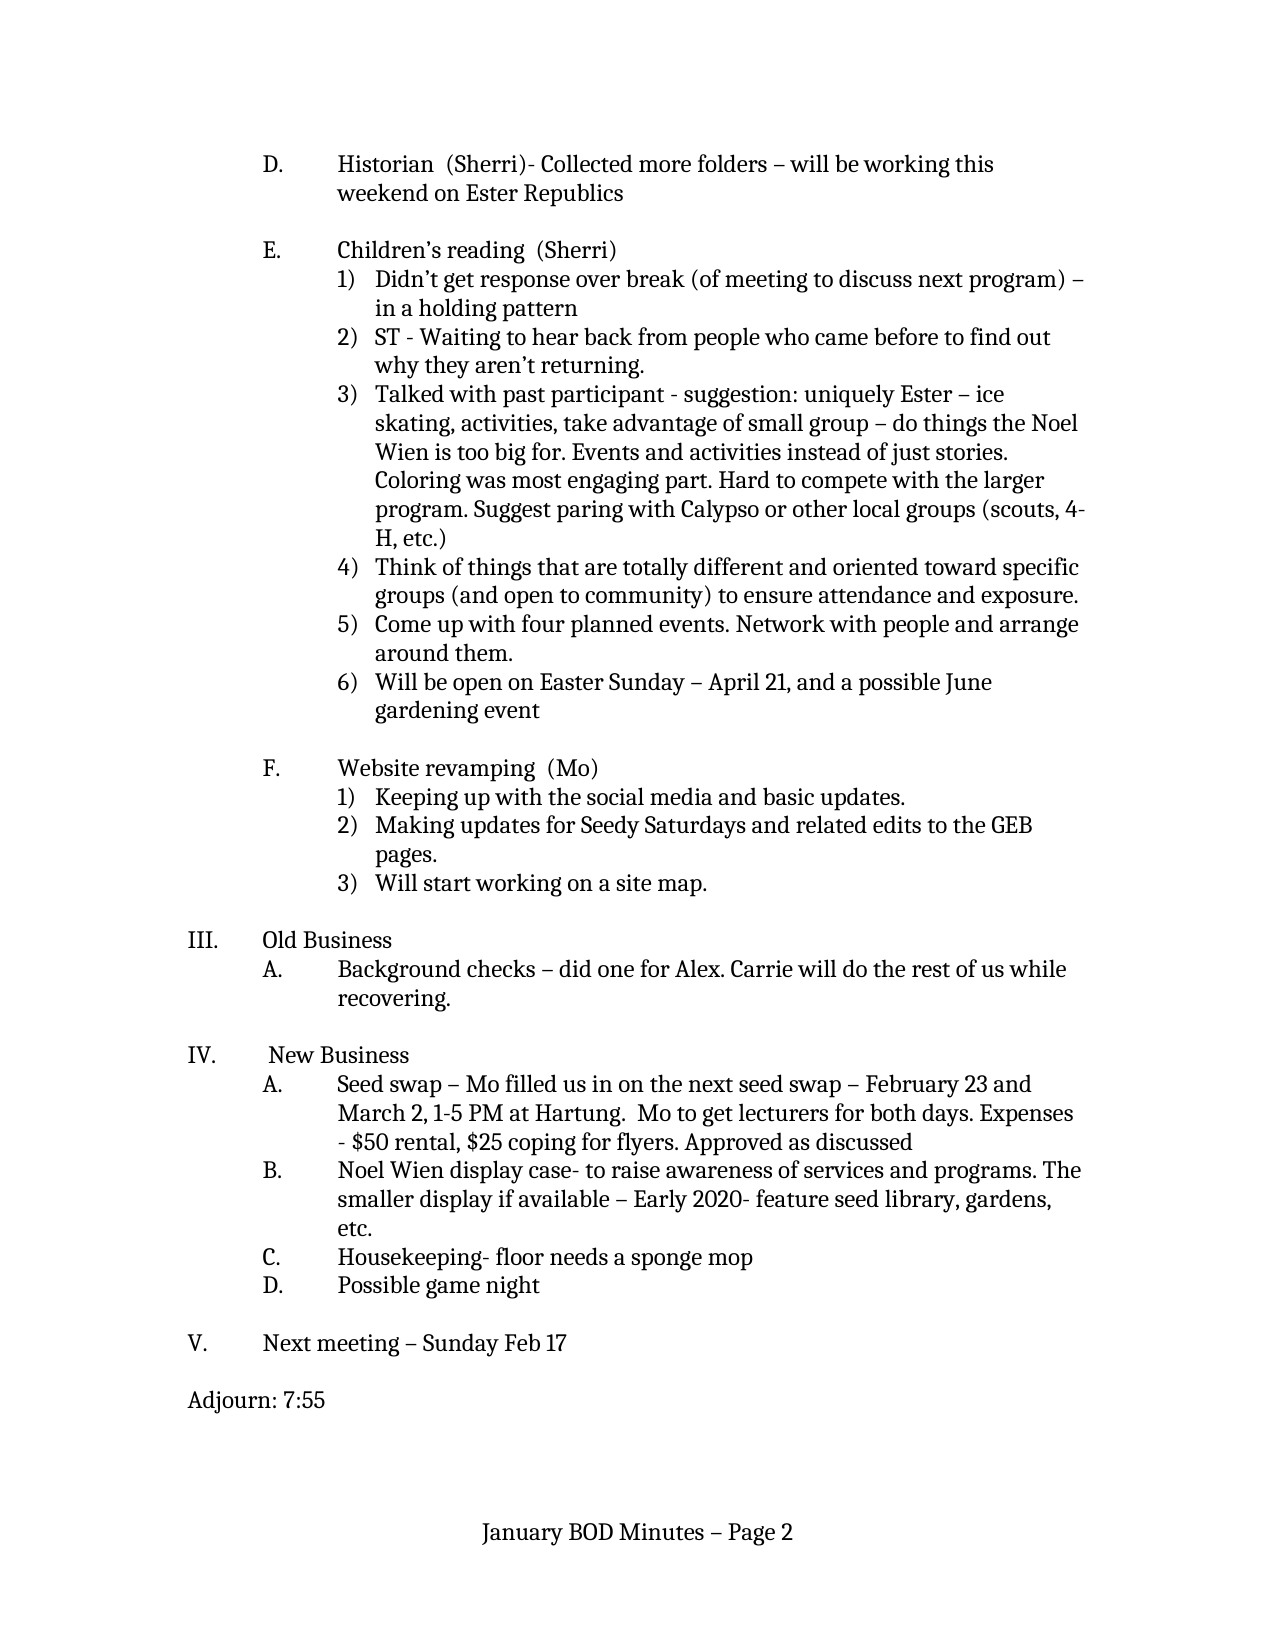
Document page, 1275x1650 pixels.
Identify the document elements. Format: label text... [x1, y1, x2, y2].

list Children’s reading (Sherri) [262, 236, 1087, 265]
list New Business [187, 1041, 1087, 1070]
list Talked with past participant - suggestion: uniquely Ester – ice skating, activities, take advantage of small group – do things the Noel Wien is too big for. Events and activities instead of just stories. Coloring was most engaging part. Hard to compete with the larger program. Suggest paring with Calypso or other local groups (scouts, 4-H, etc.) [337, 380, 1087, 552]
list Will start working on a site map. [337, 869, 1087, 897]
text III. Old Business [187, 926, 1087, 955]
list Historian (Sherri)- Collected more folders – will be working this weekend on Ester Republics [262, 150, 1087, 236]
list Didn’t get response over break (of meeting to discuss next program) – in a holding pattern [337, 265, 1087, 322]
list Background checks – did one for Alex. Carrie will do the rest of us while recovering. [262, 955, 1087, 1012]
text Adjourn: 7:55 [187, 1386, 1087, 1415]
list Noel Wien display case- to raise awareness of services and programs. The smaller display if available – Early 2020- feature seed library, gardens, etc. [262, 1156, 1087, 1242]
list Will be open on Easter Sunday – April 21, and a possible June gardening event [337, 667, 1087, 725]
list Possible game night [262, 1271, 1087, 1300]
list Come up with four planned events. Network with people and arrange around them. [337, 610, 1087, 667]
list ST - Waiting to hear back from people who came before to find out why they aren’t returning. [337, 322, 1087, 380]
list Think of things that are totally different and oriented toward specific groups (and open to community) to ensure attendance and exposure. [337, 552, 1087, 610]
list Seed swap – Mo filled us in on the next seed swap – February 23 and March 2, 1-5 PM at Hartung. Mo to get lecturers for both days. Expenses - $50 rental, $25 coping for flyers. Approved as discussed [262, 1070, 1087, 1156]
list Keeping up with the social media and basic updates. [337, 782, 1087, 811]
list Making updates for Seedy Saturdays and related edits to the GEB pages. [337, 811, 1087, 869]
list Website revamping (Mo) [262, 754, 1087, 782]
list Housekeeping- floor needs a sponge mop [262, 1242, 1087, 1271]
list Next meeting – Sunday Feb 17 [187, 1329, 1087, 1357]
